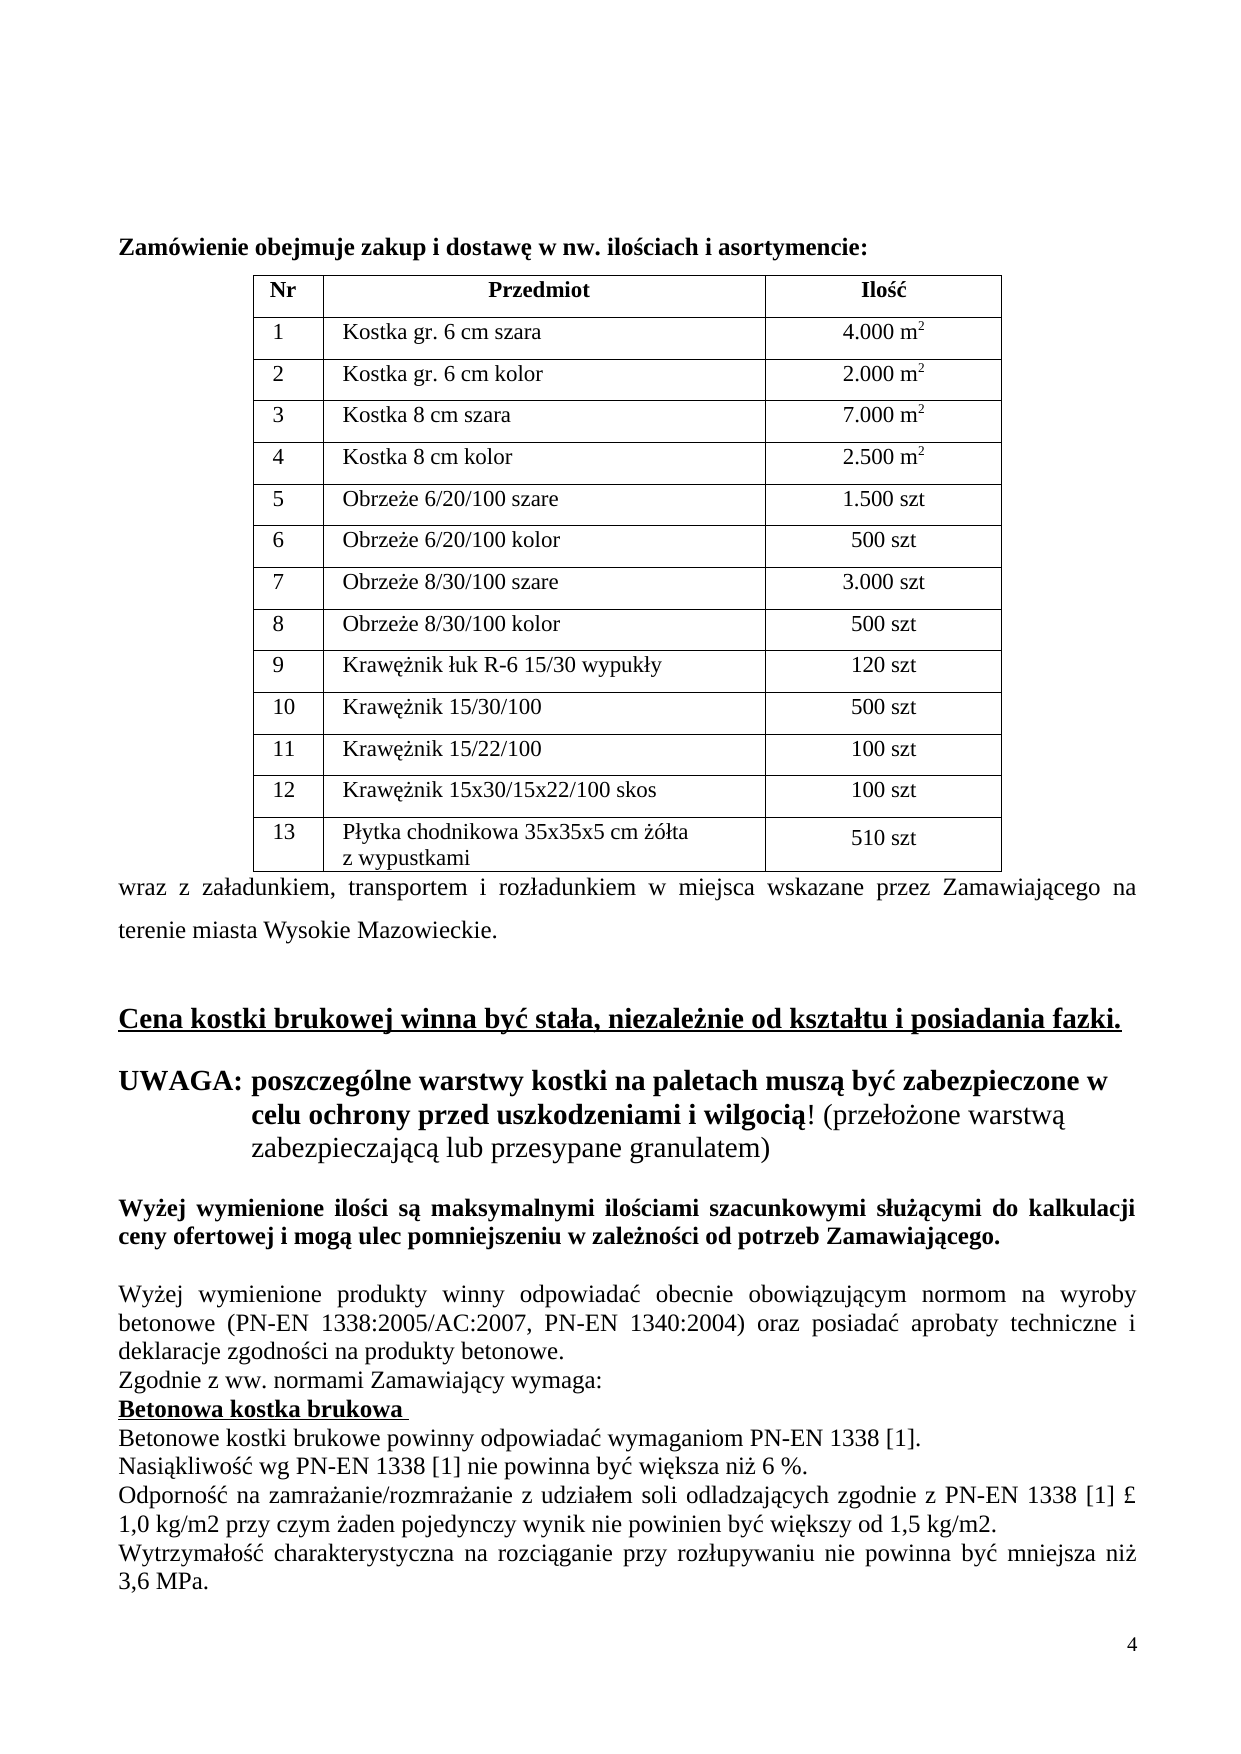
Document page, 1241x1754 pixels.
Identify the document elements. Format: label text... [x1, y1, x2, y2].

table_cell 500 szt [766, 610, 1001, 650]
table_cell 9 [254, 651, 323, 692]
table_cell Kostka gr. 6 cm kolor [324, 360, 765, 400]
text Betonowe kostki brukowe powinny odpowiadać wymaganiom PN-EN 1338 [1]. [118, 1423, 1137, 1451]
table_cell 4 [254, 443, 323, 483]
table_cell 1.500 szt [766, 485, 1001, 525]
table_cell 12 [254, 776, 323, 817]
table_cell 3 [254, 401, 323, 442]
table_cell Obrzeże 8/30/100 szare [324, 568, 765, 608]
table_cell Kostka 8 cm kolor [324, 443, 765, 483]
text Wyżej wymienione produkty winny odpowiadać obecnie obowiązującym normom na wyroby betonowe (PN-EN 1338:2005/AC:2007, PN-EN 1340:2004) oraz posiadać aprobaty techniczne i deklaracje zgodności na produkty betonowe. [118, 1279, 1137, 1365]
text Zamówienie obejmuje zakup i dostawę w nw. ilościach i asortymencie: [118, 232, 1137, 261]
table_header Ilość [766, 276, 1001, 317]
text Wytrzymałość charakterystyczna na rozciąganie przy rozłupywaniu nie powinna być mniejsza niż 3,6 MPa. [118, 1538, 1137, 1595]
table_cell 120 szt [766, 651, 1001, 692]
table_cell 7 [254, 568, 323, 608]
text UWAGA: poszczególne warstwy kostki na paletach muszą być zabezpieczone w celu ochrony przed uszkodzeniami i wilgocią! (przełożone warstwą zabezpieczającą lub przesypane granulatem) [118, 1063, 1137, 1164]
table_cell 500 szt [766, 693, 1001, 733]
table_cell Płytka chodnikowa 35x35x5 cm żółta z wypustkami [324, 818, 765, 871]
table_cell 100 szt [766, 776, 1001, 817]
table_cell Krawężnik łuk R-6 15/30 wypukły [324, 651, 765, 692]
table_cell 10 [254, 693, 323, 733]
table_cell 100 szt [766, 735, 1001, 775]
table_cell 2 [254, 360, 323, 400]
table_cell Obrzeże 6/20/100 szare [324, 485, 765, 525]
text Betonowa kostka brukowa [118, 1394, 1137, 1423]
table_cell 500 szt [766, 526, 1001, 567]
text Wyżej wymienione ilości są maksymalnymi ilościami szacunkowymi służącymi do kalkulacji ceny ofertowej i mogą ulec pomniejszeniu w zależności od potrzeb Zamawiającego. [118, 1193, 1137, 1250]
table_cell 510 szt [766, 818, 1001, 871]
table_header Nr [254, 276, 323, 317]
text Odporność na zamrażanie/rozmrażanie z udziałem soli odladzających zgodnie z PN-EN 1338 [1] £ 1,0 kg/m2 przy czym żaden pojedynczy wynik nie powinien być większy od 1,5 kg/m2. [118, 1480, 1137, 1538]
table_cell 4.000 m2 [766, 318, 1001, 358]
text Zgodnie z ww. normami Zamawiający wymaga: [118, 1365, 1137, 1394]
table_cell Krawężnik 15/30/100 [324, 693, 765, 733]
table_cell Krawężnik 15x30/15x22/100 skos [324, 776, 765, 817]
table_cell 5 [254, 485, 323, 525]
table_cell 13 [254, 818, 323, 871]
table_cell Kostka 8 cm szara [324, 401, 765, 442]
table_cell 7.000 m2 [766, 401, 1001, 442]
table_header Przedmiot [324, 276, 765, 317]
table_cell 1 [254, 318, 323, 358]
table_cell 3.000 szt [766, 568, 1001, 608]
table_cell 11 [254, 735, 323, 775]
table_cell 2.000 m2 [766, 360, 1001, 400]
table_cell Obrzeże 6/20/100 kolor [324, 526, 765, 567]
table_cell Kostka gr. 6 cm szara [324, 318, 765, 358]
table_cell 2.500 m2 [766, 443, 1001, 483]
text wraz z załadunkiem, transportem i rozładunkiem w miejsca wskazane przez Zamawiającego na terenie miasta Wysokie Mazowieckie. [118, 872, 1137, 943]
table_cell 8 [254, 610, 323, 650]
table_cell Obrzeże 8/30/100 kolor [324, 610, 765, 650]
text Nasiąkliwość wg PN-EN 1338 [1] nie powinna być większa niż 6 %. [118, 1451, 1137, 1480]
table_cell 6 [254, 526, 323, 567]
table_cell Krawężnik 15/22/100 [324, 735, 765, 775]
text Cena kostki brukowej winna być stała, niezależnie od kształtu i posiadania fazki. [118, 1001, 1137, 1034]
